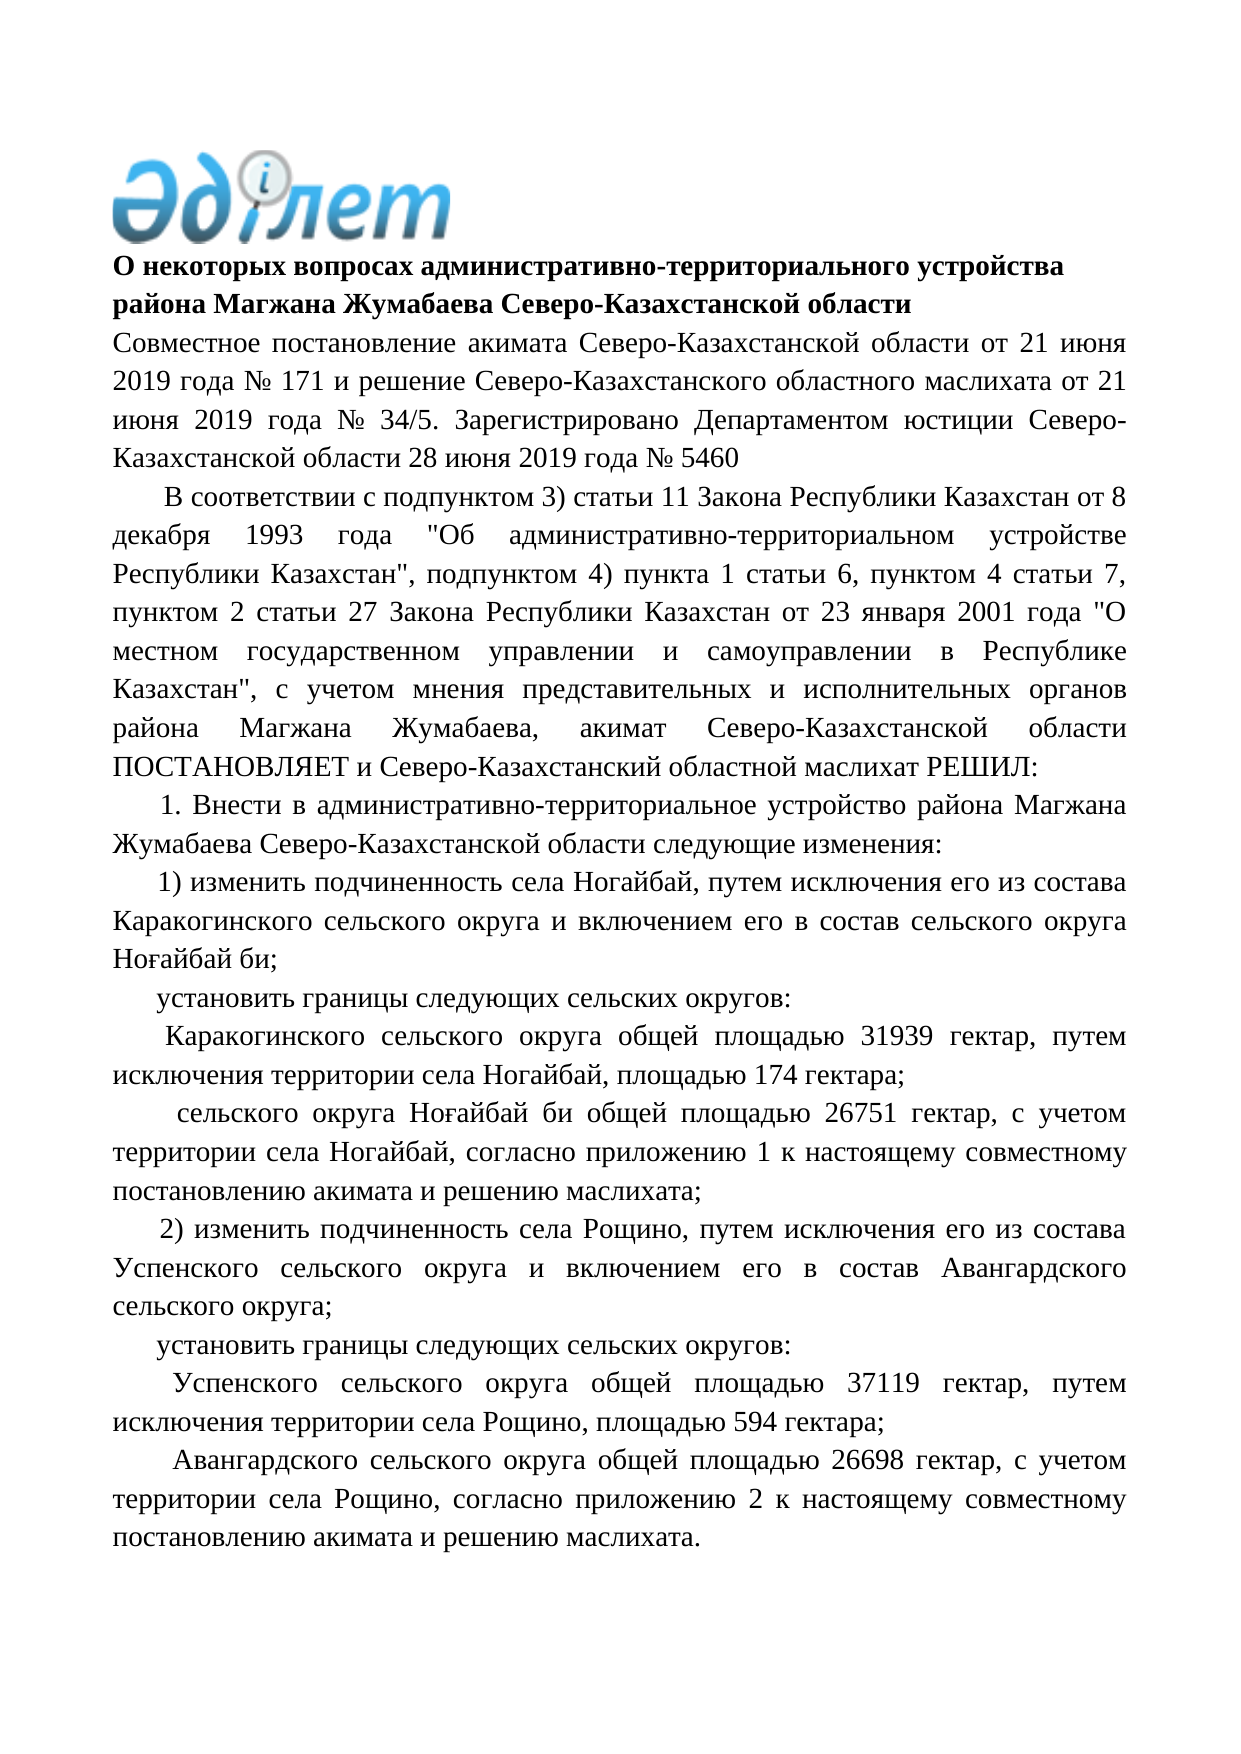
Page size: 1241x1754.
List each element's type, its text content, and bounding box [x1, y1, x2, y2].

text Авангардского сельского округа общей площадью 26698 гектар, с учетом территории села Рощино, согласно приложению 2 к настоящему совместному постановлению акимата и решению маслихата. [112, 1442, 1128, 1553]
text 1) изменить подчиненность села Ногайбай, путем исключения его из состава Каракогинского сельского округа и включением его в состав сельского округа Ноғайбай би; [112, 864, 1128, 975]
picture [112, 150, 451, 244]
text В соответствии с подпунктом 3) статьи 11 Закона Республики Казахстан от 8 декабря 1993 года "Об административно-территориальном устройстве Республики Казахстан", подпунктом 4) пункта 1 статьи 6, пунктом 4 статьи 7, пунктом 2 статьи 27 Закона Республики Казахстан от 23 января 2001 года "О местном государственном управлении и самоуправлении в Республике Казахстан", с учетом мнения представительных и исполнительных органов района Магжана Жумабаева, акимат Северо-Казахстанской области ПОСТАНОВЛЯЕТ и Северо-Казахстанский областной маслихат РЕШИЛ: [112, 479, 1128, 782]
text сельского округа Ноғайбай би общей площадью 26751 гектар, с учетом территории села Ногайбай, согласно приложению 1 к настоящему совместному постановлению акимата и решению маслихата; [112, 1096, 1128, 1206]
text Каракогинского сельского округа общей площадью 31939 гектар, путем исключения территории села Ногайбай, площадью 174 гектара; [112, 1018, 1128, 1091]
text 2) изменить подчиненность села Рощино, путем исключения его из состава Успенского сельского округа и включением его в состав Авангардского сельского округа; [112, 1211, 1128, 1322]
text установить границы следующих сельских округов: [112, 1327, 1128, 1360]
text установить границы следующих сельских округов: [112, 980, 1128, 1013]
text Успенского сельского округа общей площадью 37119 гектар, путем исключения территории села Рощино, площадью 594 гектара; [112, 1365, 1128, 1437]
text Совместное постановление акимата Северо-Казахстанской области от 21 июня 2019 года № 171 и решение Северо-Казахстанского областного маслихата от 21 июня 2019 года № 34/5. Зарегистрировано Департаментом юстиции Северо-Казахстанской области 28 июня 2019 года № 5460 [112, 325, 1128, 474]
text О некоторых вопросах административно-территориального устройства района Магжана Жумабаева Северо-Казахстанской области [112, 248, 1128, 320]
text 1. Внести в административно-территориальное устройство района Магжана Жумабаева Северо-Казахстанской области следующие изменения: [112, 787, 1128, 859]
